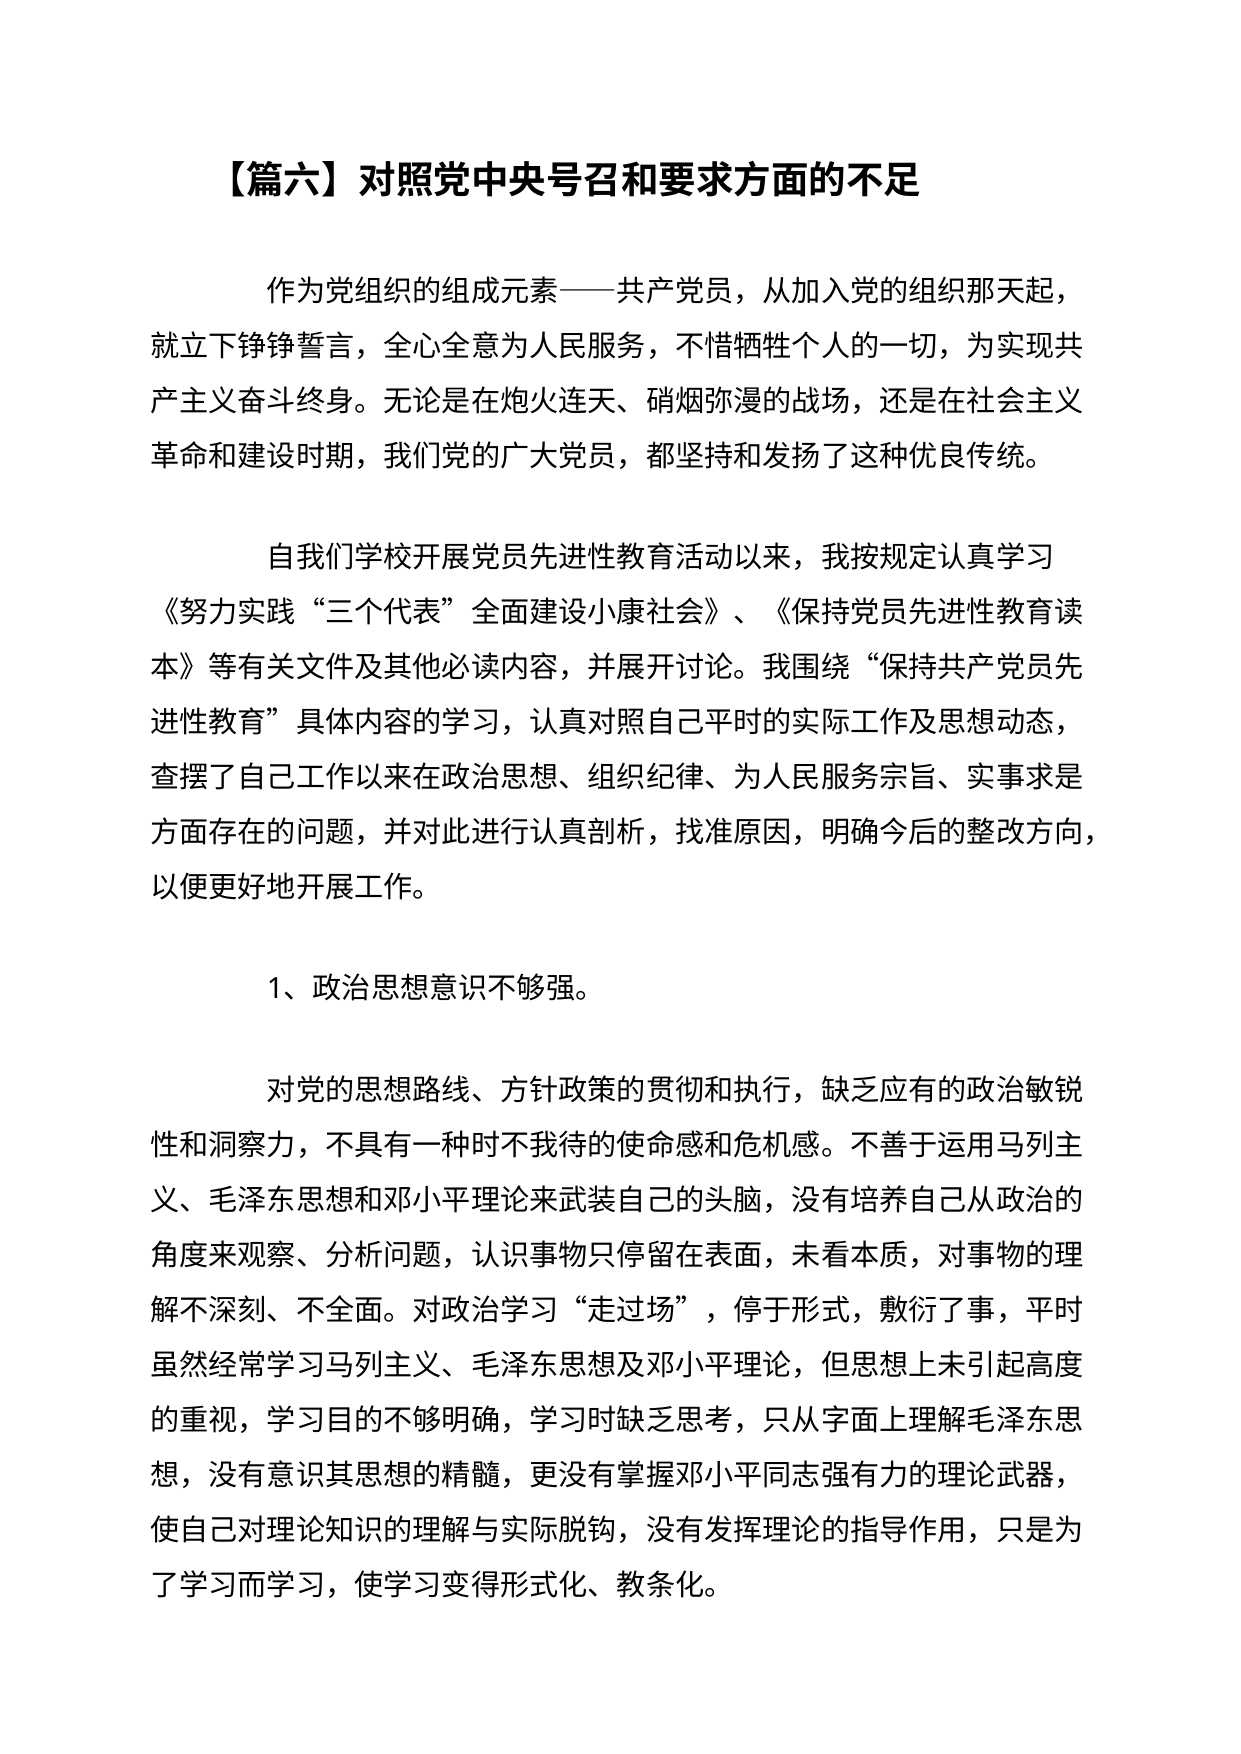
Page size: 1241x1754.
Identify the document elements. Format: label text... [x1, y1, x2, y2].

text 对党的思想路线、方针政策的贯彻和执行，缺乏应有的政治敏锐性和洞察力，不具有一种时不我待的使命感和危机感。不善于运用马列主义、毛泽东思想和邓小平理论来武装自己的头脑，没有培养自己从政治的角度来观察、分析问题，认识事物只停留在表面，未看本质，对事物的理解不深刻、不全面。对政治学习“走过场”，停于形式，敷衍了事，平时虽然经常学习马列主义、毛泽东思想及邓小平理论，但思想上未引起高度的重视，学习目的不够明确，学习时缺乏思考，只从字面上理解毛泽东思想，没有意识其思想的精髓，更没有掌握邓小平同志强有力的理论武器，使自己对理论知识的理解与实际脱钩，没有发挥理论的指导作用，只是为了学习而学习，使学习变得形式化、教条化。 [150, 1067, 1090, 1603]
text 【篇六】对照党中央号召和要求方面的不足 [150, 150, 1090, 204]
text 作为党组织的组成元素——共产党员，从加入党的组织那天起，就立下铮铮誓言，全心全意为人民服务，不惜牺牲个人的一切，为实现共产主义奋斗终身。无论是在炮火连天、硝烟弥漫的战场，还是在社会主义革命和建设时期，我们党的广大党员，都坚持和发扬了这种优良传统。 [150, 267, 1090, 474]
text 1、政治思想意识不够强。 [150, 965, 1090, 1007]
text 自我们学校开展党员先进性教育活动以来，我按规定认真学习《努力实践“三个代表”全面建设小康社会》、《保持党员先进性教育读本》等有关文件及其他必读内容，并展开讨论。我围绕“保持共产党员先进性教育”具体内容的学习，认真对照自己平时的实际工作及思想动态，查摆了自己工作以来在政治思想、组织纪律、为人民服务宗旨、实事求是方面存在的问题，并对此进行认真剖析，找准原因，明确今后的整改方向，以便更好地开展工作。 [150, 534, 1090, 906]
